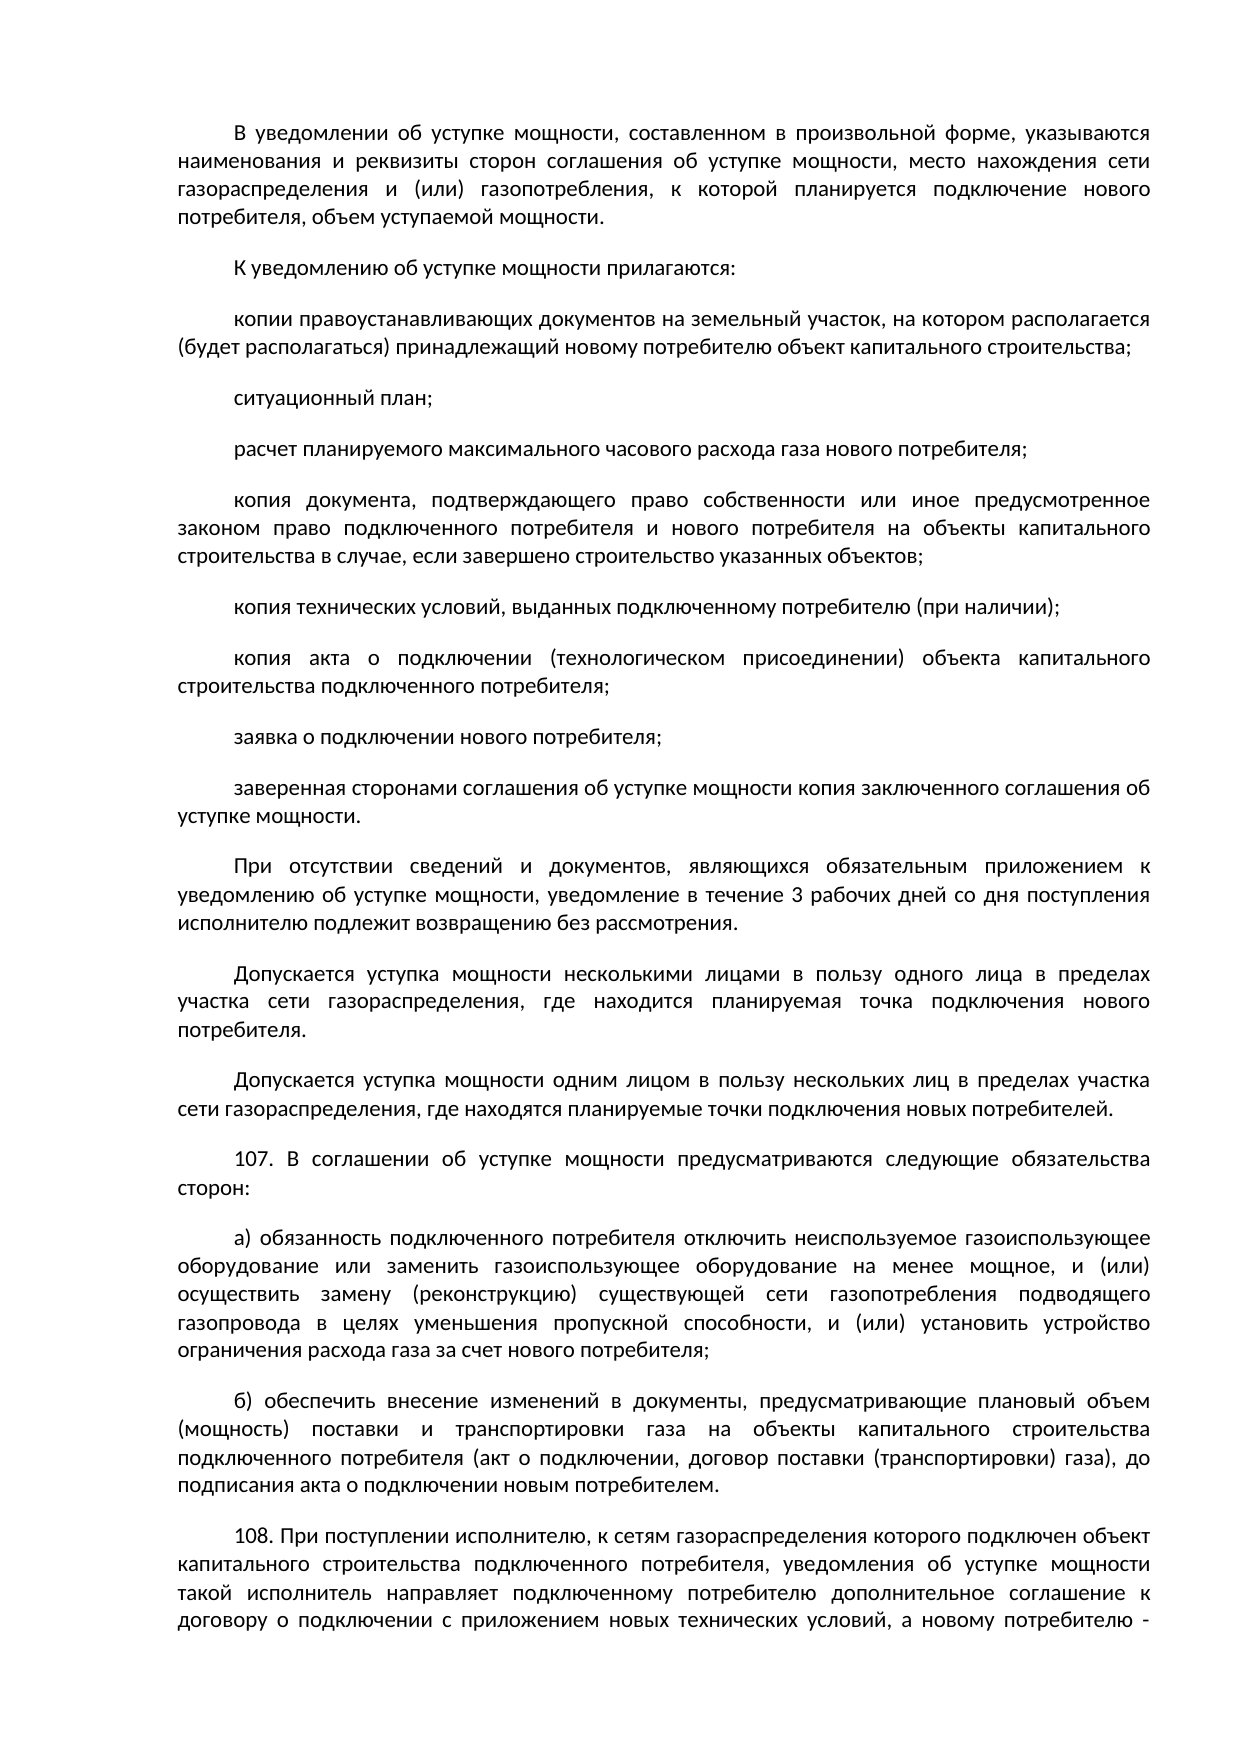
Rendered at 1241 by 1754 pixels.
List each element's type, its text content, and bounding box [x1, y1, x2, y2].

text ситуационный план; [177, 383, 1152, 411]
text б) обеспечить внесение изменений в документы, предусматривающие плановый объем (мощность) поставки и транспортировки газа на объекты капитального строительства подключенного потребителя (акт о подключении, договор поставки (транспортировки) газа), до подписания акта о подключении новым потребителем. [177, 1387, 1152, 1499]
text расчет планируемого максимального часового расхода газа нового потребителя; [177, 434, 1152, 462]
text копия документа, подтверждающего право собственности или иное предусмотренное законом право подключенного потребителя и нового потребителя на объекты капитального строительства в случае, если завершено строительство указанных объектов; [177, 485, 1152, 569]
text Допускается уступка мощности одним лицом в пользу нескольких лиц в пределах участка сети газораспределения, где находятся планируемые точки подключения новых потребителей. [177, 1066, 1152, 1122]
text 107. В соглашении об уступке мощности предусматриваются следующие обязательства сторон: [177, 1144, 1152, 1201]
text заявка о подключении нового потребителя; [177, 722, 1152, 750]
text а) обязанность подключенного потребителя отключить неиспользуемое газоиспользующее оборудование или заменить газоиспользующее оборудование на менее мощное, и (или) осуществить замену (реконструкцию) существующей сети газопотребления подводящего газопровода в целях уменьшения пропускной способности, и (или) установить устройство ограничения расхода газа за счет нового потребителя; [177, 1223, 1152, 1364]
text К уведомлению об уступке мощности прилагаются: [177, 253, 1152, 281]
text копия технических условий, выданных подключенному потребителю (при наличии); [177, 592, 1152, 620]
text В уведомлении об уступке мощности, составленном в произвольной форме, указываются наименования и реквизиты сторон соглашения об уступке мощности, место нахождения сети газораспределения и (или) газопотребления, к которой планируется подключение нового потребителя, объем уступаемой мощности. [177, 118, 1152, 230]
text копия акта о подключении (технологическом присоединении) объекта капитального строительства подключенного потребителя; [177, 643, 1152, 699]
text Допускается уступка мощности несколькими лицами в пользу одного лица в пределах участка сети газораспределения, где находится планируемая точка подключения нового потребителя. [177, 959, 1152, 1043]
text заверенная сторонами соглашения об уступке мощности копия заключенного соглашения об уступке мощности. [177, 773, 1152, 829]
text копии правоустанавливающих документов на земельный участок, на котором располагается (будет располагаться) принадлежащий новому потребителю объект капитального строительства; [177, 304, 1152, 360]
text При отсутствии сведений и документов, являющихся обязательным приложением к уведомлению об уступке мощности, уведомление в течение 3 рабочих дней со дня поступления исполнителю подлежит возвращению без рассмотрения. [177, 852, 1152, 936]
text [177, 1522, 1152, 1634]
